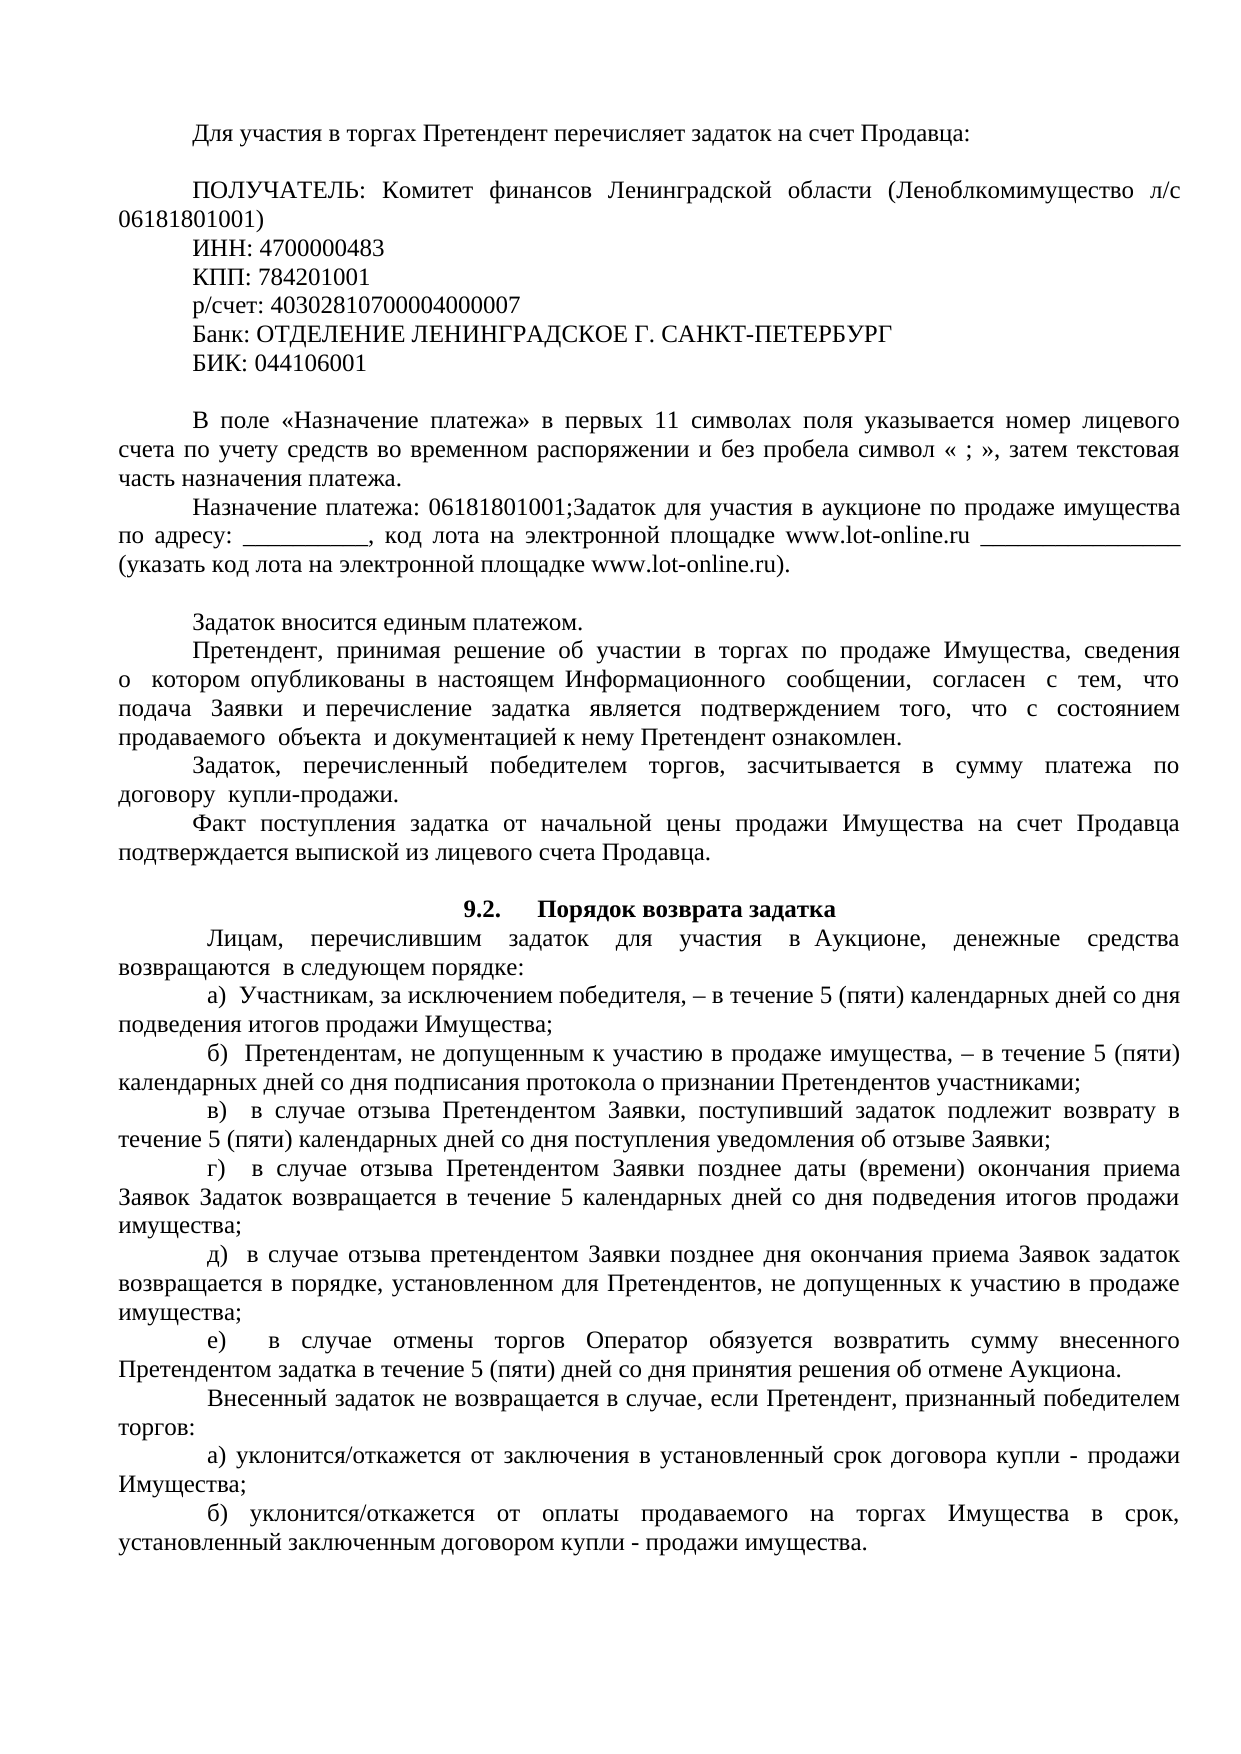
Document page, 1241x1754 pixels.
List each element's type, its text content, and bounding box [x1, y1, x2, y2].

text Задаток, перечисленный победителем торгов, засчитывается в сумму платежа по договору купли-продажи. [118, 751, 1181, 808]
text б) Претендентам, не допущенным к участию в продаже имущества, – в течение 5 (пяти) календарных дней со дня подписания протокола о признании Претендентов участниками; [118, 1038, 1181, 1096]
text ПОЛУЧАТЕЛЬ: Комитет финансов Ленинградской области (Леноблкомимущество л/с 06181801001) [118, 176, 1181, 233]
text ИНН: 4700000483 [118, 233, 1181, 262]
text Для участия в торгах Претендент перечисляет задаток на счет Продавца: [118, 118, 1181, 147]
text Лицам, перечислившим задаток для участия в Аукционе, денежные средства возвращаются в следующем порядке: [118, 923, 1181, 981]
text р/счет: 40302810700004000007 [118, 291, 1181, 319]
text Задаток вносится единым платежом. [118, 607, 1181, 636]
text в) в случае отзыва Претендентом Заявки, поступивший задаток подлежит возврату в течение 5 (пяти) календарных дней со дня поступления уведомления об отзыве Заявки; [118, 1096, 1181, 1153]
text Внесенный задаток не возвращается в случае, если Претендент, признанный победителем торгов: [118, 1383, 1181, 1441]
text е) в случае отмены торгов Оператор обязуется возвратить сумму внесенного Претендентом задатка в течение 5 (пяти) дней со дня принятия решения об отмене Аукциона. [118, 1326, 1181, 1383]
text б) уклонится/откажется от оплаты продаваемого на торгах Имущества в срок, установленный заключенным договором купли - продажи имущества. [118, 1498, 1181, 1556]
list Порядок возврата задатка [118, 894, 1181, 923]
text д) в случае отзыва претендентом Заявки позднее дня окончания приема Заявок задаток возвращается в порядке, установленном для Претендентов, не допущенных к участию в продаже имущества; [118, 1239, 1181, 1326]
text БИК: 044106001 [118, 348, 1181, 377]
text г) в случае отзыва Претендентом Заявки позднее даты (времени) окончания приема Заявок Задаток возвращается в течение 5 календарных дней со дня подведения итогов продажи имущества; [118, 1153, 1181, 1239]
text КПП: 784201001 [118, 262, 1181, 291]
text а) уклонится/откажется от заключения в установленный срок договора купли - продажи Имущества; [118, 1441, 1181, 1498]
text Претендент, принимая решение об участии в торгах по продаже Имущества, сведения о котором опубликованы в настоящем Информационного сообщении, согласен с тем, что подача Заявки и перечисление задатка является подтверждением того, что с состоянием продаваемого объекта и документацией к нему Претендент ознакомлен. [118, 636, 1181, 751]
text Банк: ОТДЕЛЕНИЕ ЛЕНИНГРАДСКОЕ Г. САНКТ-ПЕТЕРБУРГ [118, 319, 1181, 348]
text Назначение платежа: 06181801001;Задаток для участия в аукционе по продаже имущества по адресу: __________, код лота на электронной площадке www.lot-online.ru ________________ (указать код лота на электронной площадке www.lot-online.ru). [118, 492, 1181, 578]
text В поле «Назначение платежа» в первых 11 символах поля указывается номер лицевого счета по учету средств во временном распоряжении и без пробела символ « ; », затем текстовая часть назначения платежа. [118, 406, 1181, 492]
text а) Участникам, за исключением победителя, – в течение 5 (пяти) календарных дней со дня подведения итогов продажи Имущества; [118, 981, 1181, 1038]
text Факт поступления задатка от начальной цены продажи Имущества на счет Продавца подтверждается выпиской из лицевого счета Продавца. [118, 808, 1181, 866]
